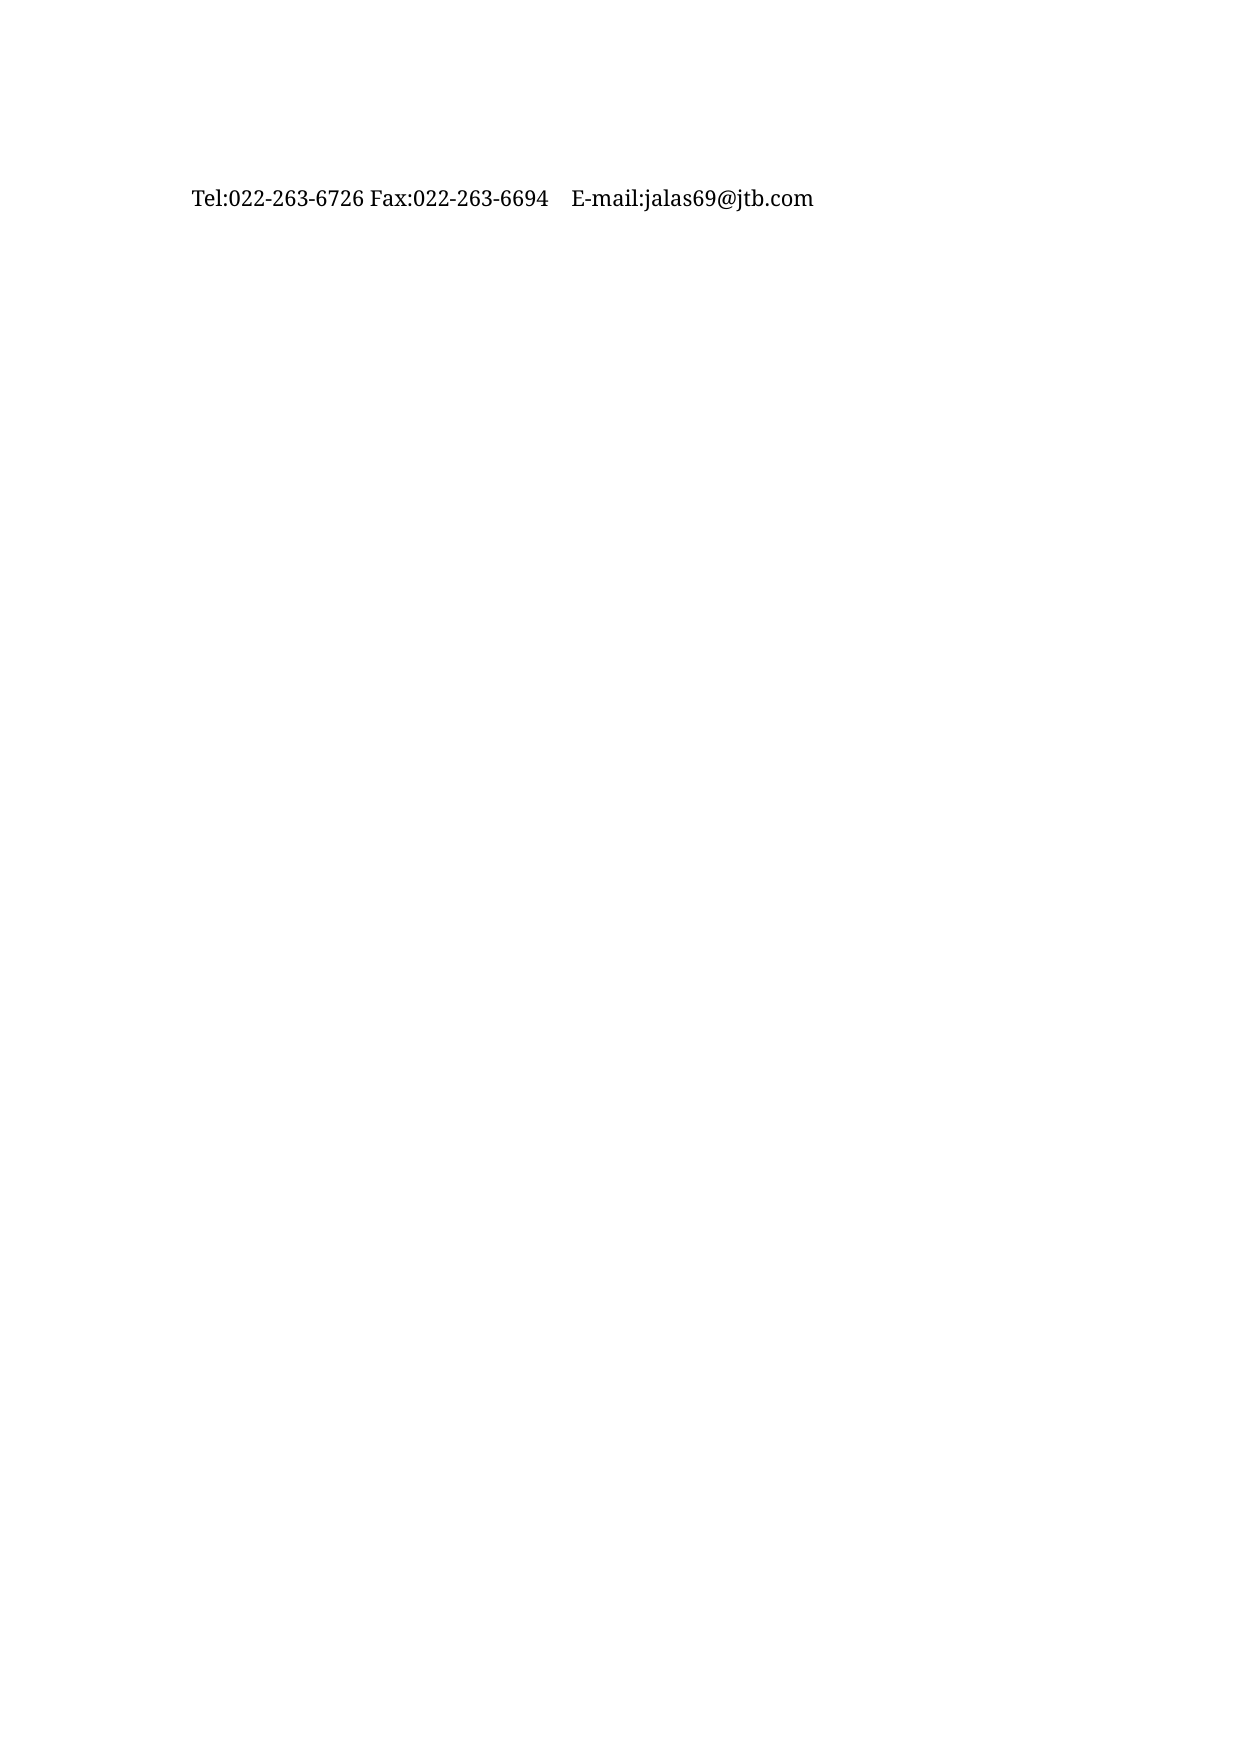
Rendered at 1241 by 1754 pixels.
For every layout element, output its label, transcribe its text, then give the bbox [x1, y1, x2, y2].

text Tel:022-263-6726 Fax:022-263-6694 E-mail:jalas69@jtb.com [148, 179, 1092, 217]
